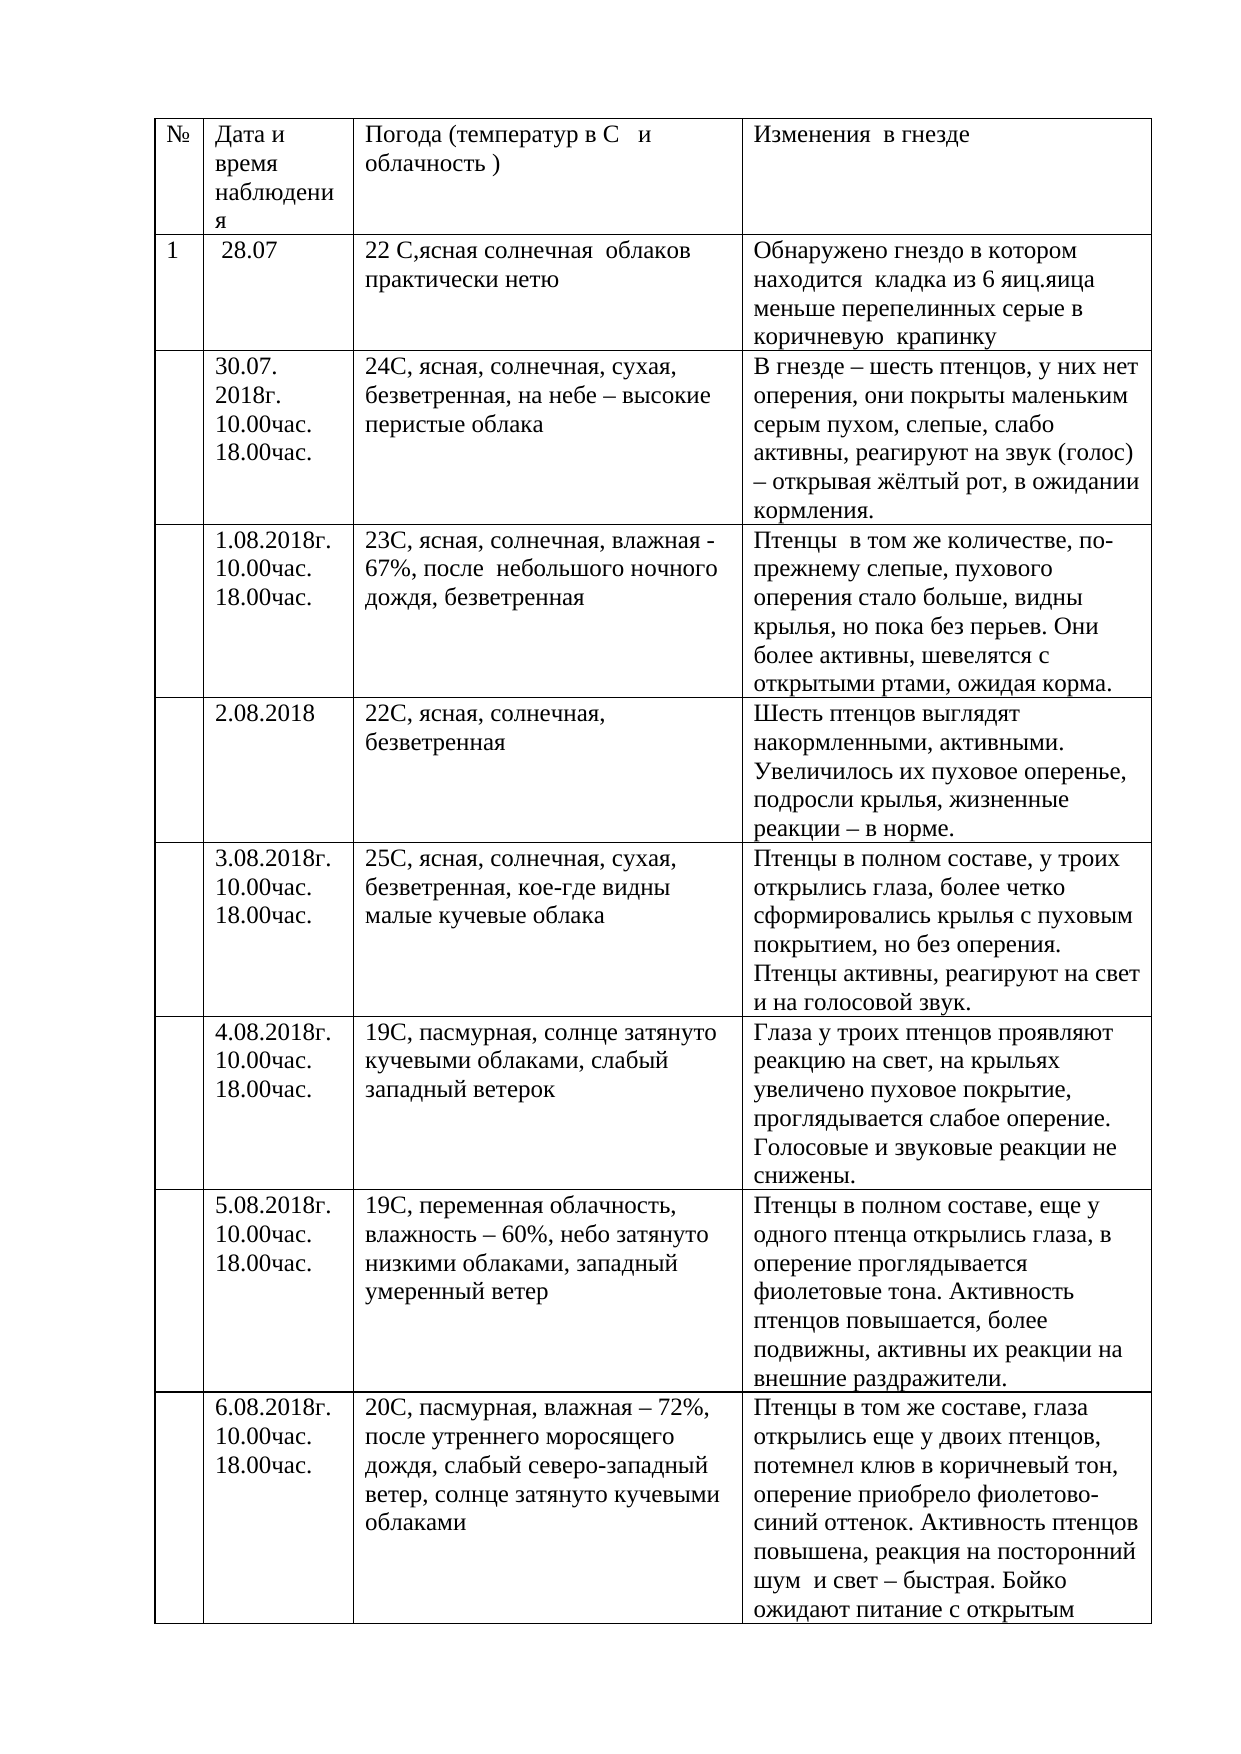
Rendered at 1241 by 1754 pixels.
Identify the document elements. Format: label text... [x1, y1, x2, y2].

table_cell 1.08.2018г. 10.00час. 18.00час. [204, 525, 353, 697]
table_cell [156, 1017, 203, 1189]
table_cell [204, 1393, 353, 1622]
table_cell [156, 351, 203, 524]
table_header Погода (температур в С и облачность ) [354, 119, 742, 234]
table_cell Обнаружено гнездо в котором находится кладка из 6 яиц.яица меньше перепелинных серые в коричневую крапинку [743, 235, 1151, 350]
table_cell [156, 1190, 203, 1391]
table_cell Глаза у троих птенцов проявляют реакцию на свет, на крыльях увеличено пуховое покрытие, проглядывается слабое оперение. Голосовые и звуковые реакции не снижены. [743, 1017, 1151, 1189]
table_cell Птенцы в том же количестве, по- прежнему слепые, пухового оперения стало больше, видны крылья, но пока без перьев. Они более активны, шевелятся с открытыми ртами, ожидая корма. [743, 525, 1151, 697]
table_header Изменения в гнезде [743, 119, 1151, 234]
table_cell 19С, пасмурная, солнце затянуто кучевыми облаками, слабый западный ветерок [354, 1017, 742, 1189]
table_header Дата и время наблюдения [204, 119, 353, 234]
table_cell 3.08.2018г. 10.00час. 18.00час. [204, 843, 353, 1016]
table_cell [354, 1393, 742, 1622]
table_cell 1 [156, 235, 203, 350]
table_cell 30.07. 2018г. 10.00час. 18.00час. [204, 351, 353, 524]
table_cell Птенцы в полном составе, еще у одного птенца открылись глаза, в оперение проглядывается фиолетовые тона. Активность птенцов повышается, более подвижны, активны их реакции на внешние раздражители. [743, 1190, 1151, 1391]
table_cell [156, 1393, 203, 1622]
table_cell 23С, ясная, солнечная, влажная - 67%, после небольшого ночного дождя, безветренная [354, 525, 742, 697]
table_cell 19С, переменная облачность, влажность – 60%, небо затянуто низкими облаками, западный умеренный ветер [354, 1190, 742, 1391]
table_cell 28.07 [204, 235, 353, 350]
table_cell Птенцы в полном составе, у троих открылись глаза, более четко сформировались крылья с пуховым покрытием, но без оперения. Птенцы активны, реагируют на свет и на голосовой звук. [743, 843, 1151, 1016]
table_cell 25С, ясная, солнечная, сухая, безветренная, кое-где видны малые кучевые облака [354, 843, 742, 1016]
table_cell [743, 1393, 1151, 1622]
table_cell 2.08.2018 [204, 698, 353, 842]
table_cell [156, 698, 203, 842]
table_cell 24С, ясная, солнечная, сухая, безветренная, на небе – высокие перистые облака [354, 351, 742, 524]
table_cell 22С, ясная, солнечная, безветренная [354, 698, 742, 842]
table_cell [156, 525, 203, 697]
table_cell 4.08.2018г. 10.00час. 18.00час. [204, 1017, 353, 1189]
table_cell 5.08.2018г. 10.00час. 18.00час. [204, 1190, 353, 1391]
table_header № [156, 119, 203, 234]
table_cell Шесть птенцов выглядят накормленными, активными. Увеличилось их пуховое оперенье, подросли крылья, жизненные реакции – в норме. [743, 698, 1151, 842]
table_cell 22 С,ясная солнечная облаков практически нетю [354, 235, 742, 350]
table_cell В гнезде – шесть птенцов, у них нет оперения, они покрыты маленьким серым пухом, слепые, слабо активны, реагируют на звук (голос) – открывая жёлтый рот, в ожидании кормления. [743, 351, 1151, 524]
table_cell [156, 843, 203, 1016]
